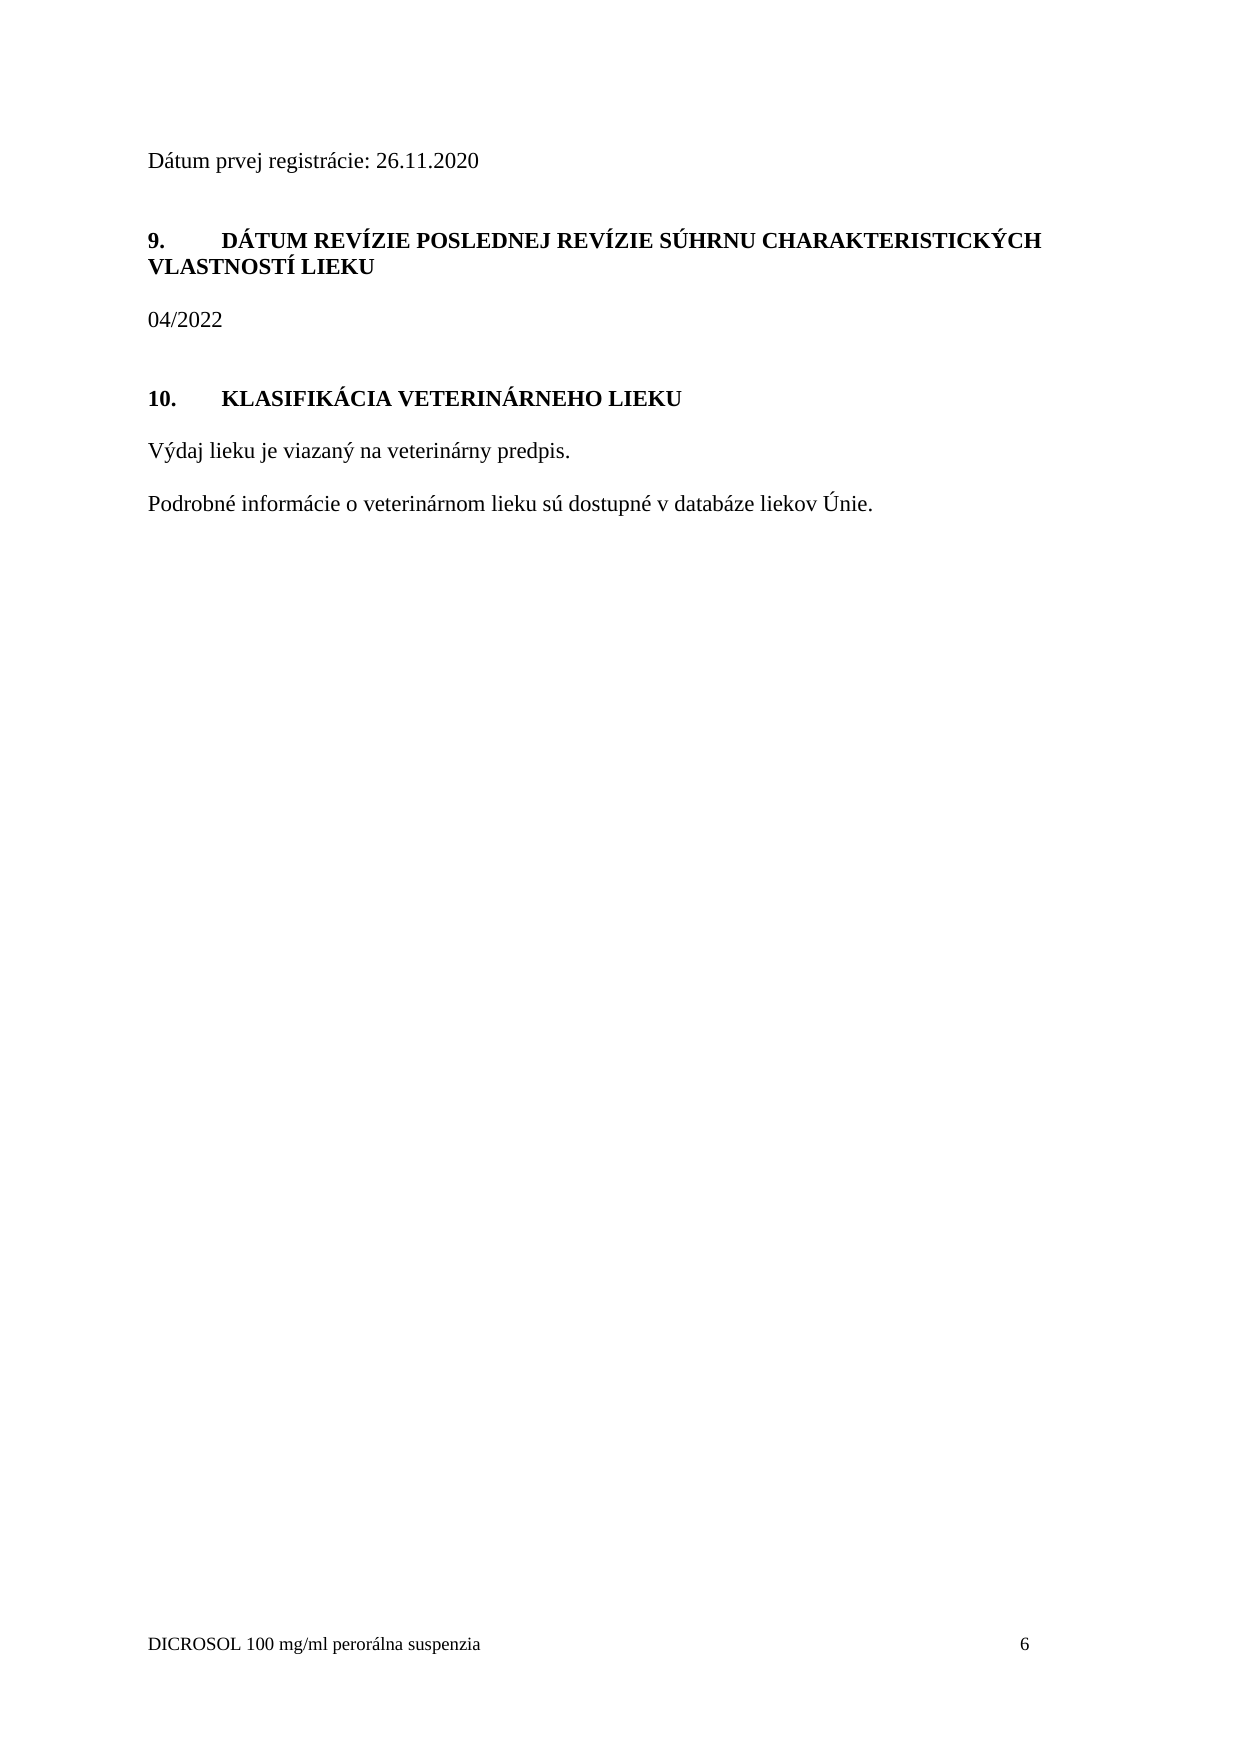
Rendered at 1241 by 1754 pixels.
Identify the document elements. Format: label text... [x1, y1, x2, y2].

text Podrobné informácie o veterinárnom lieku sú dostupné v databáze liekov Únie. [148, 490, 1093, 517]
text Dátum prvej registrácie: 26.11.2020 [148, 148, 1093, 174]
text 9. DÁTUM REVÍZIE POSLEDNEJ REVÍZIE SÚHRNU CHARAKTERISTICKÝCH VLASTNOSTÍ LIEKU [148, 227, 1093, 279]
text 04/2022 [148, 306, 1093, 332]
text 10. KLASIFIKÁCIA VETERINÁRNEHO LIEKU [148, 385, 1093, 411]
list Výdaj lieku je viazaný na veterinárny predpis. [148, 437, 1093, 464]
